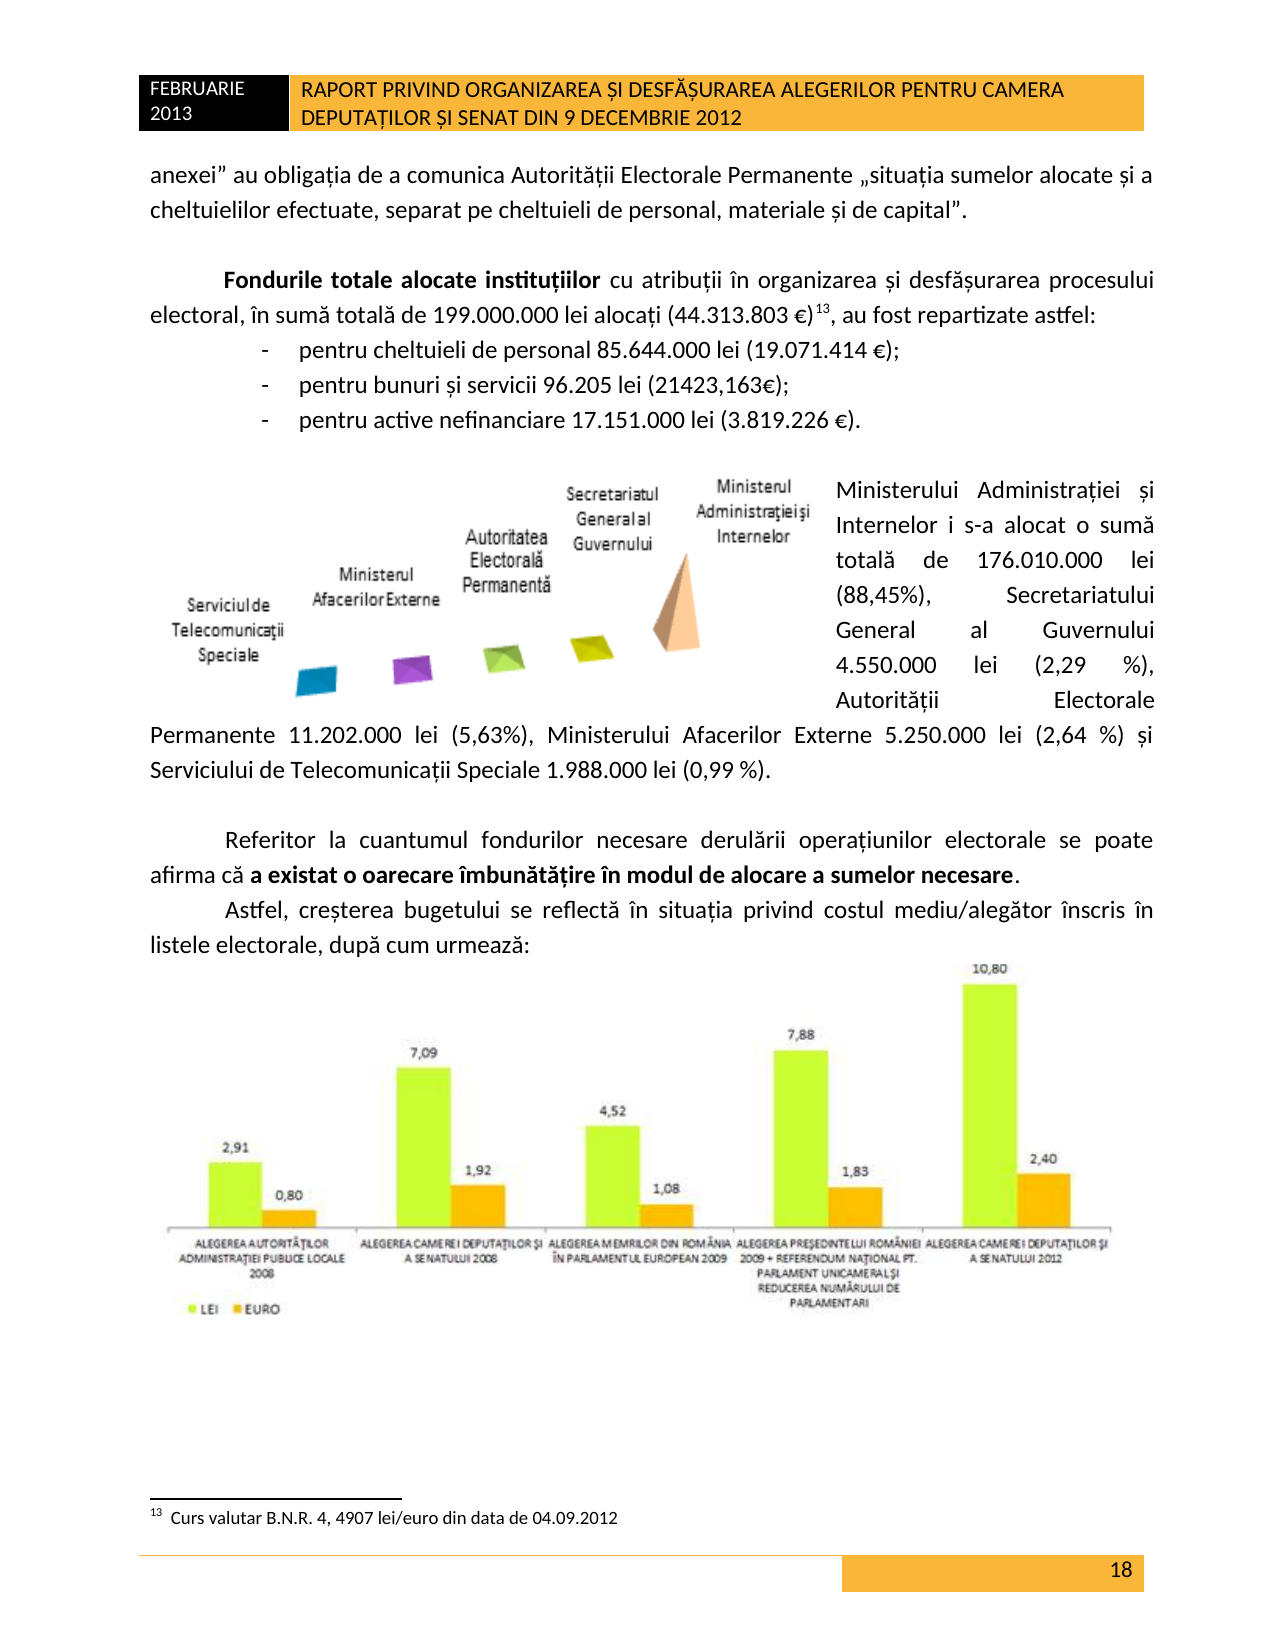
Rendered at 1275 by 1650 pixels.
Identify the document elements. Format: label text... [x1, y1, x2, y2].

list pentru bunuri şi servicii 96.205 lei (21423,163€); [261, 369, 1155, 399]
text Astfel, creşterea bugetului se reflectă în situaţia privind costul mediu/alegător înscris în listele electorale, după cum urmează: [150, 894, 1155, 959]
list pentru active nefinanciare 17.151.000 lei (3.819.226 €). [261, 404, 1155, 434]
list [150, 159, 1155, 224]
list pentru cheltuieli de personal 85.644.000 lei (19.071.414 €); [261, 334, 1155, 364]
text Fondurile totale alocate instituţiilor cu atribuţii în organizarea şi desfăşurarea procesului electoral, în sumă totală de 199.000.000 lei alocaţi (44.313.803 €), au fost repartizate astfel: [150, 264, 1155, 329]
picture [149, 474, 817, 700]
text Referitor la cuantumul fondurilor necesare derulării operaţiunilor electorale se poate afirma că a existat o oarecare îmbunătăţire în modul de alocare a sumelor necesare. [150, 824, 1155, 889]
picture [150, 964, 1124, 1321]
